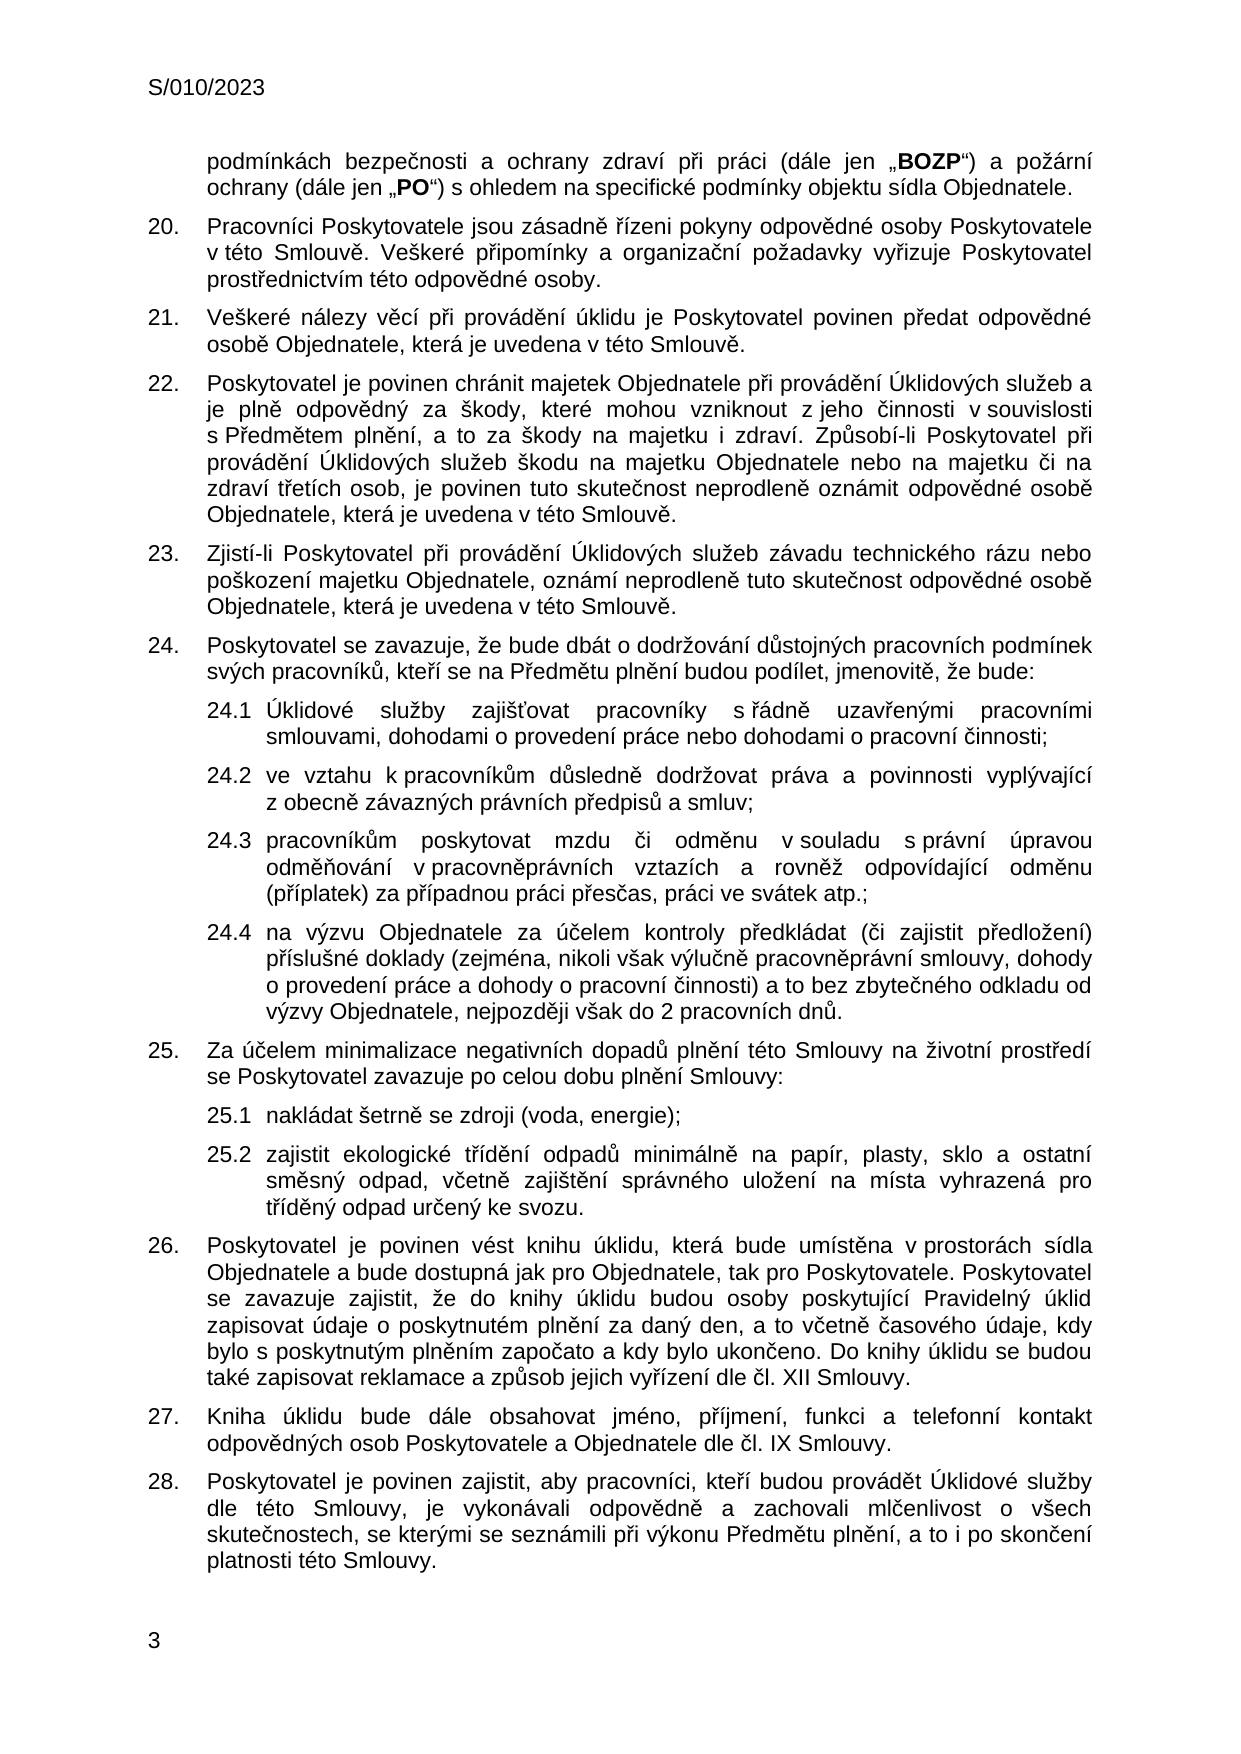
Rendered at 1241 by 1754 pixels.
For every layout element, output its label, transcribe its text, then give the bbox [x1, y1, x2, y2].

text Za účelem minimalizace negativních dopadů plnění této Smlouvy na životní prostředí se Poskytovatel zavazuje po celou dobu plnění Smlouvy: [148, 1037, 1093, 1089]
text Veškeré nálezy věcí při provádění úklidu je Poskytovatel povinen předat odpovědné osobě Objednatele, která je uvedena v této Smlouvě. [148, 304, 1093, 357]
list zajistit ekologické třídění odpadů minimálně na papír, plasty, sklo a ostatní směsný odpad, včetně zajištění správného uložení na místa vyhrazená pro tříděný odpad určený ke svozu. [207, 1141, 1093, 1220]
text Poskytovatel se zavazuje, že bude dbát o dodržování důstojných pracovních podmínek svých pracovníků, kteří se na Předmětu plnění budou podílet, jmenovitě, že bude: [148, 632, 1093, 684]
list nakládat šetrně se zdroji (voda, energie); [207, 1102, 1093, 1128]
list na výzvu Objednatele za účelem kontroly předkládat (či zajistit předložení) příslušné doklady (zejména, nikoli však výlučně pracovněprávní smlouvy, dohody o provedení práce a dohody o pracovní činnosti) a to bez zbytečného odkladu od výzvy Objednatele, nejpozději však do 2 pracovních dnů. [207, 919, 1093, 1024]
text Kniha úklidu bude dále obsahovat jméno, příjmení, funkci a telefonní kontakt odpovědných osob Poskytovatele a Objednatele dle čl. IX Smlouvy. [148, 1403, 1093, 1456]
list Úklidové služby zajišťovat pracovníky s řádně uzavřenými pracovními smlouvami, dohodami o provedení práce nebo dohodami o pracovní činnosti; [207, 697, 1093, 750]
text Poskytovatel je povinen vést knihu úklidu, která bude umístěna v prostorách sídla Objednatele a bude dostupná jak pro Objednatele, tak pro Poskytovatele. Poskytovatel se zavazuje zajistit, že do knihy úklidu budou osoby poskytující Pravidelný úklid zapisovat údaje o poskytnutém plnění za daný den, a to včetně časového údaje, kdy bylo s poskytnutým plněním započato a kdy bylo ukončeno. Do knihy úklidu se budou také zapisovat reklamace a způsob jejich vyřízení dle čl. XII Smlouvy. [148, 1232, 1093, 1391]
text Zjistí-li Poskytovatel při provádění Úklidových služeb závadu technického rázu nebo poškození majetku Objednatele, oznámí neprodleně tuto skutečnost odpovědné osobě Objednatele, která je uvedena v této Smlouvě. [148, 540, 1093, 619]
text Pracovníci Poskytovatele jsou zásadně řízeni pokyny odpovědné osoby Poskytovatele v této Smlouvě. Veškeré připomínky a organizační požadavky vyřizuje Poskytovatel prostřednictvím této odpovědné osoby. [148, 213, 1093, 292]
list pracovníkům poskytovat mzdu či odměnu v souladu s právní úpravou odměňování v pracovněprávních vztazích a rovněž odpovídající odměnu (příplatek) za případnou práci přesčas, práci ve svátek atp.; [207, 827, 1093, 906]
text Poskytovatel je povinen chránit majetek Objednatele při provádění Úklidových služeb a je plně odpovědný za škody, které mohou vzniknout z jeho činnosti v souvislosti s Předmětem plnění, a to za škody na majetku i zdraví. Způsobí-li Poskytovatel při provádění Úklidových služeb škodu na majetku Objednatele nebo na majetku či na zdraví třetích osob, je povinen tuto skutečnost neprodleně oznámit odpovědné osobě Objednatele, která je uvedena v této Smlouvě. [148, 369, 1093, 528]
text Poskytovatel je povinen zajistit, aby pracovníci, kteří budou provádět Úklidové služby dle této Smlouvy, je vykonávali odpovědně a zachovali mlčenlivost o všech skutečnostech, se kterými se seznámili při výkonu Předmětu plnění, a to i po skončení platnosti této Smlouvy. [148, 1468, 1093, 1574]
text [148, 148, 1093, 200]
list ve vztahu k pracovníkům důsledně dodržovat práva a povinnosti vyplývající z obecně závazných právních předpisů a smluv; [207, 762, 1093, 815]
